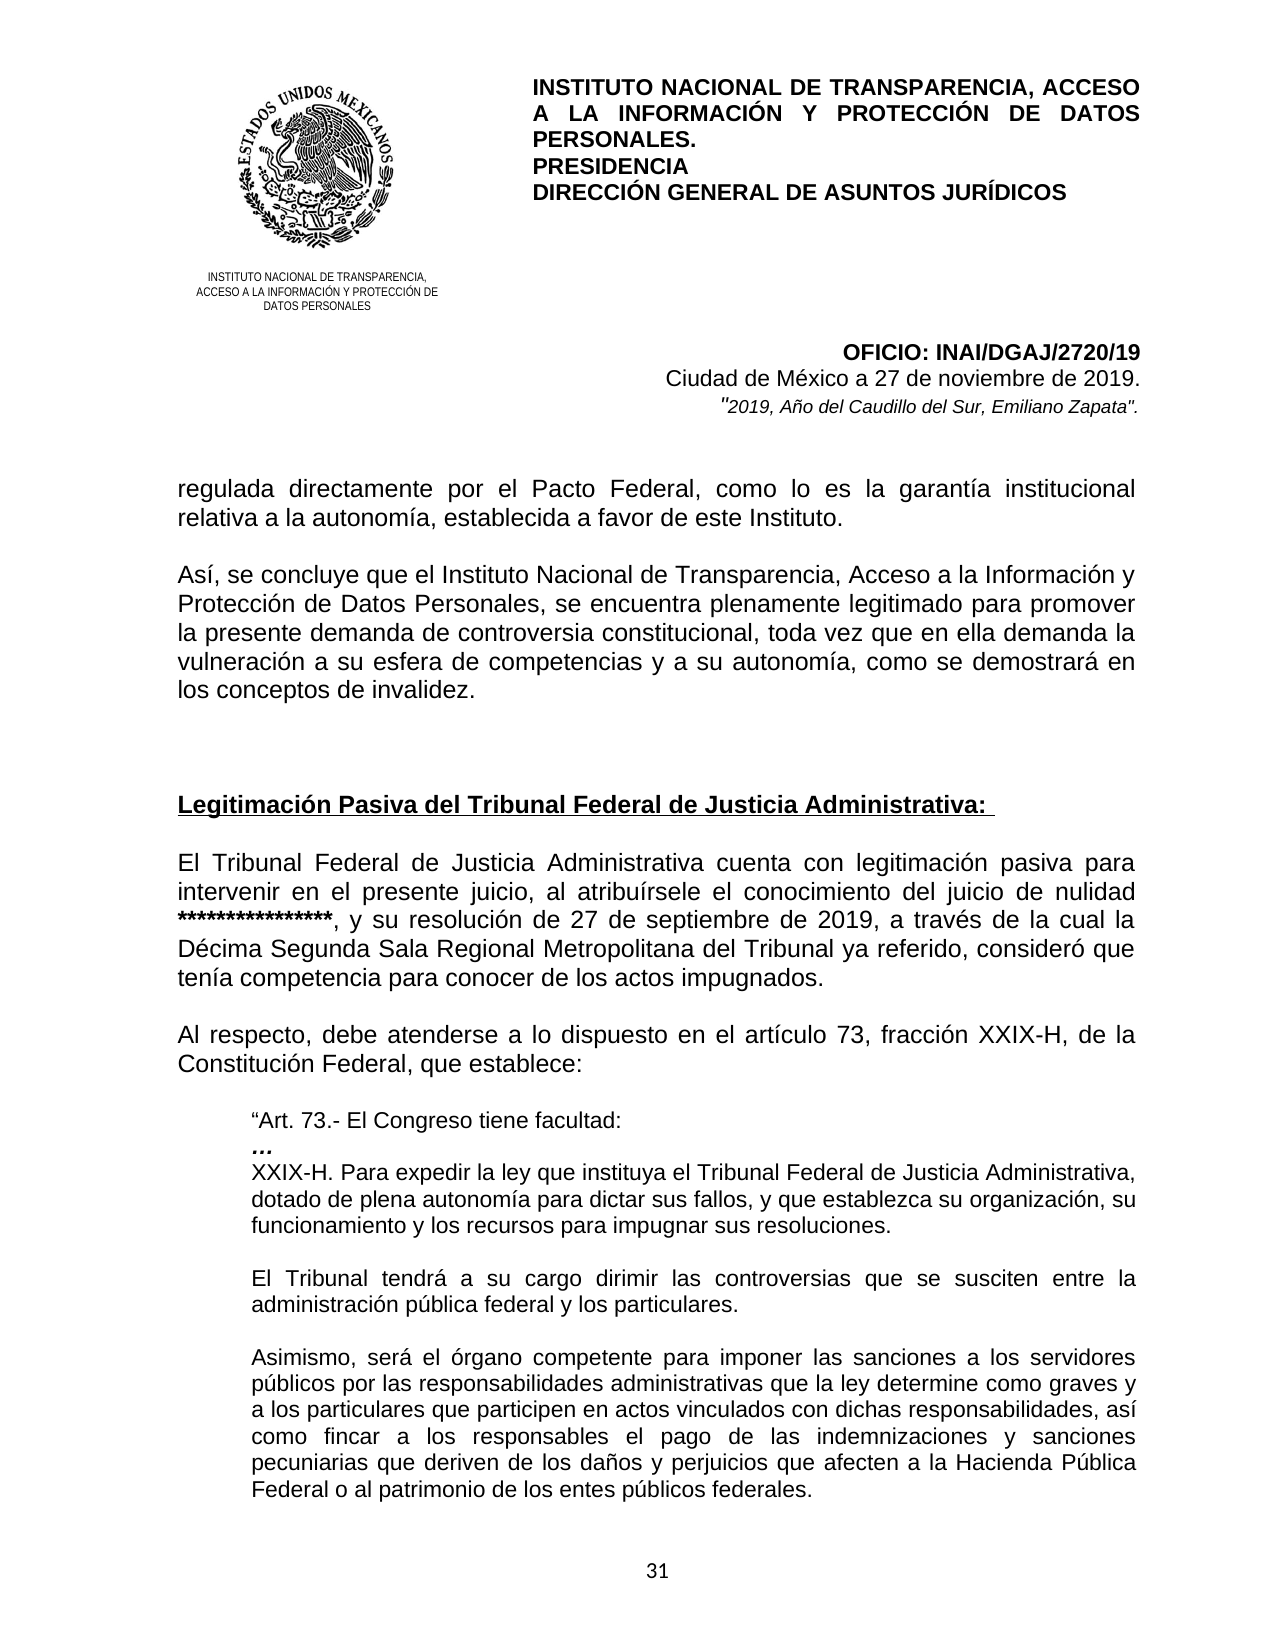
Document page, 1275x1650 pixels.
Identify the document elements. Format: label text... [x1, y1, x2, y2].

text Legitimación Pasiva del Tribunal Federal de Justicia Administrativa: [177, 790, 1137, 819]
text XXIX-H. Para expedir la ley que instituya el Tribunal Federal de Justicia Administrativa, dotado de plena autonomía para dictar sus fallos, y que establezca su organización, su funcionamiento y los recursos para impugnar sus resoluciones. [251, 1159, 1137, 1238]
text El Tribunal tendrá a su cargo dirimir las controversias que se susciten entre la administración pública federal y los particulares. [251, 1265, 1137, 1317]
picture [228, 76, 405, 260]
text Asimismo, será el órgano competente para imponer las sanciones a los servidores públicos por las responsabilidades administrativas que la ley determine como graves y a los particulares que participen en actos vinculados con dichas responsabilidades, así como fincar a los responsables el pago de las indemnizaciones y sanciones pecuniarias que deriven de los daños y perjuicios que afecten a la Hacienda Pública Federal o al patrimonio de los entes públicos federales. [251, 1344, 1137, 1502]
text … [251, 1133, 1137, 1159]
text “Art. 73.- El Congreso tiene facultad: [251, 1107, 1137, 1133]
text Así, se concluye que el Instituto Nacional de Transparencia, Acceso a la Información y Protección de Datos Personales, se encuentra plenamente legitimado para promover la presente demanda de controversia constitucional, toda vez que en ella demanda la vulneración a su esfera de competencias y a su autonomía, como se demostrará en los conceptos de invalidez. [177, 560, 1137, 704]
text Al respecto, debe atenderse a lo dispuesto en el artículo 73, fracción XXIX-H, de la Constitución Federal, que establece: [177, 1020, 1137, 1078]
text El Tribunal Federal de Justicia Administrativa cuenta con legitimación pasiva para intervenir en el presente juicio, al atribuírsele el conocimiento del juicio de nulidad ****************, y su resolución de 27 de septiembre de 2019, a través de la cual la Décima Segunda Sala Regional Metropolitana del Tribunal ya referido, consideró que tenía competencia para conocer de los actos impugnados. [177, 848, 1137, 992]
